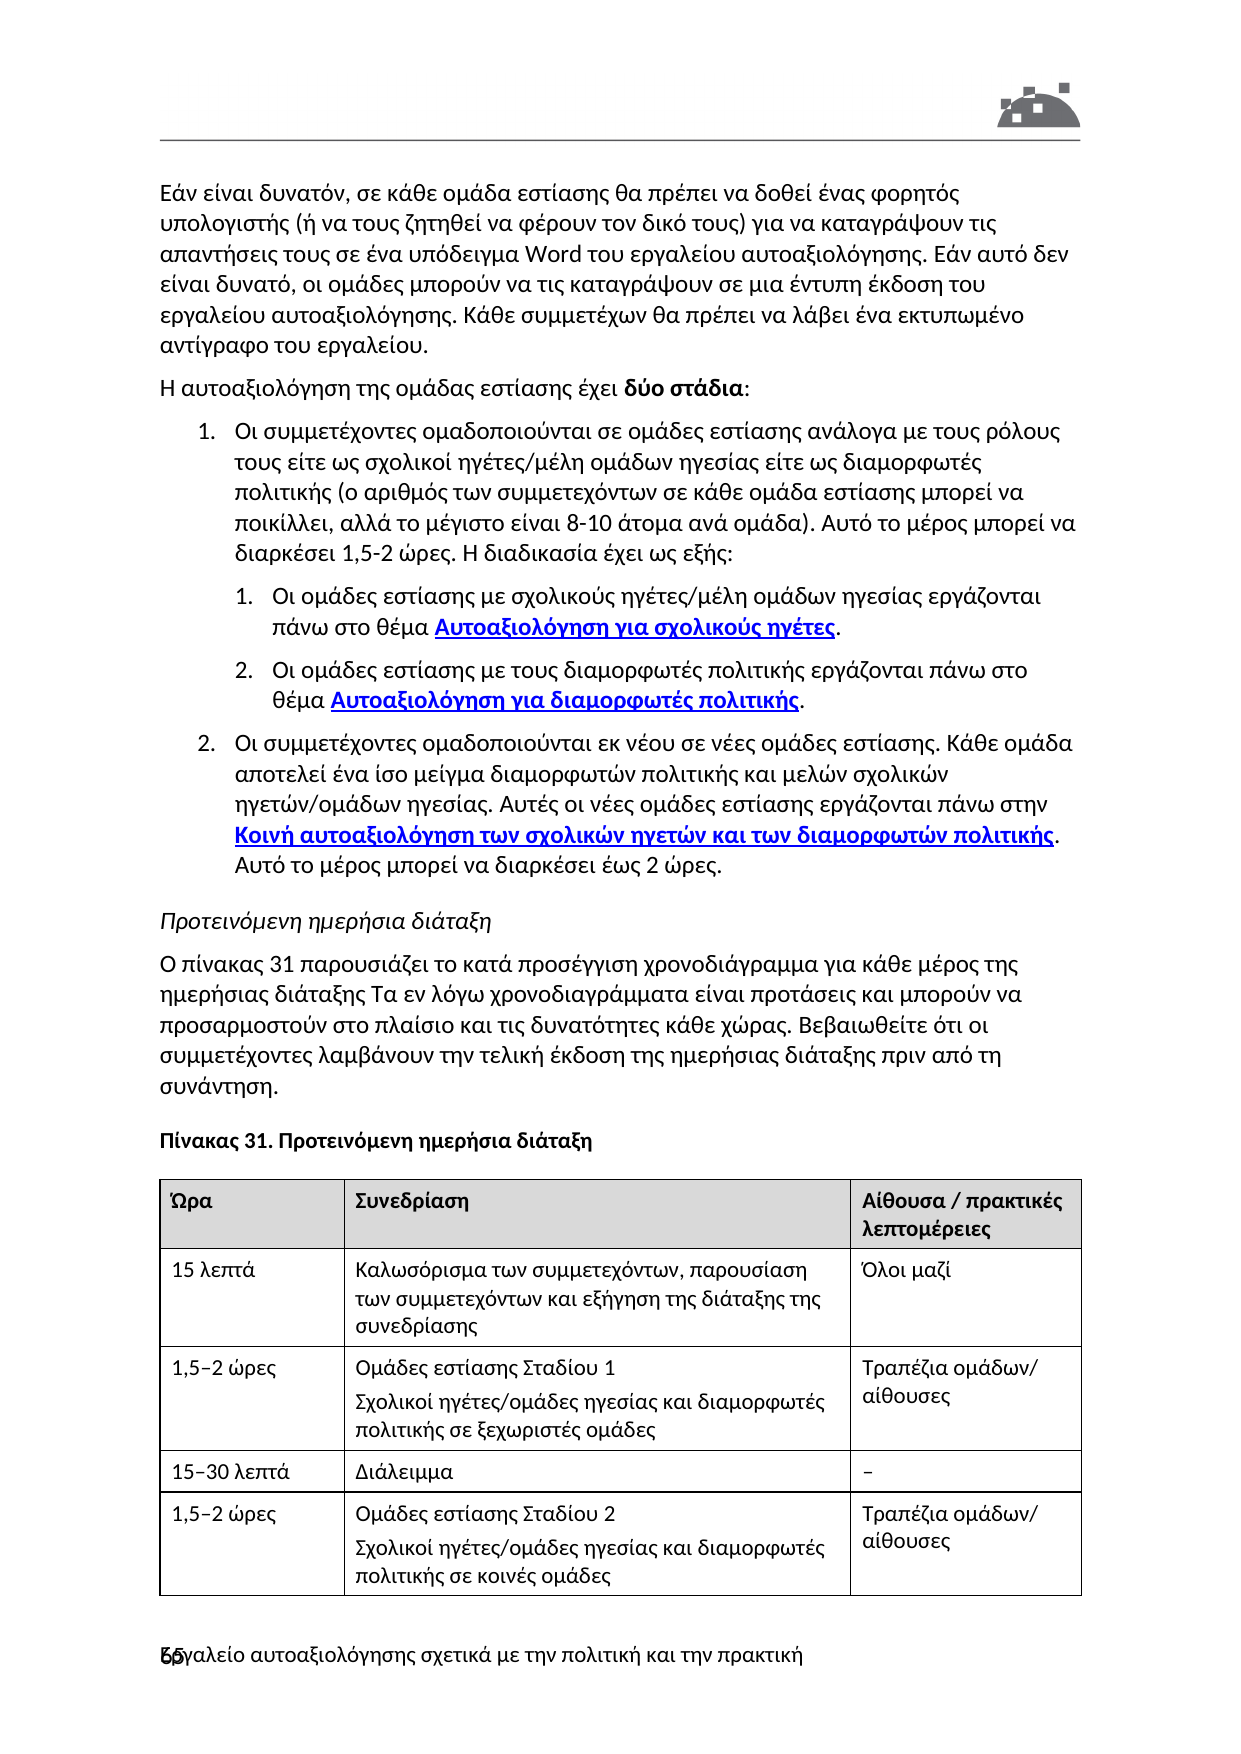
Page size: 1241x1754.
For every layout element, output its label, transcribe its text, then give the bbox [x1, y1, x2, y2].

text Η αυτοαξιολόγηση της ομάδας εστίασης έχει δύο στάδια: [159, 372, 1081, 403]
list Οι συμμετέχοντες ομαδοποιούνται εκ νέου σε νέες ομάδες εστίασης. Κάθε ομάδα αποτελεί ένα ίσο μείγμα διαμορφωτών πολιτικής και μελών σχολικών ηγετών/ομάδων ηγεσίας. Αυτές οι νέες ομάδες εστίασης εργάζονται πάνω στην Κοινή αυτοαξιολόγηση των σχολικών ηγετών και των διαμορφωτών πολιτικής. Αυτό το μέρος μπορεί να διαρκέσει έως 2 ώρες. [197, 727, 1081, 880]
table_cell Τραπέζια ομάδων/ αίθουσες [851, 1493, 1081, 1595]
table_cell – [851, 1451, 1081, 1491]
list Οι ομάδες εστίασης με τους διαμορφωτές πολιτικής εργάζονται πάνω στο θέμα Αυτοαξιολόγηση για διαμορφωτές πολιτικής. [234, 654, 1081, 715]
subtitle Προτεινόμενη ημερήσια διάταξη [159, 905, 1081, 936]
table_cell Όλοι μαζί [851, 1249, 1081, 1346]
list Οι συμμετέχοντες ομαδοποιούνται σε ομάδες εστίασης ανάλογα με τους ρόλους τους είτε ως σχολικοί ηγέτες/μέλη ομάδων ηγεσίας είτε ως διαμορφωτές πολιτικής (ο αριθμός των συμμετεχόντων σε κάθε ομάδα εστίασης μπορεί να ποικίλλει, αλλά το μέγιστο είναι 8-10 άτομα ανά ομάδα). Αυτό το μέρος μπορεί να διαρκέσει 1,5-2 ώρες. Η διαδικασία έχει ως εξής: [197, 415, 1081, 568]
table_header Αίθουσα / πρακτικές λεπτομέρειες [851, 1180, 1081, 1248]
table_cell Ομάδες εστίασης Σταδίου 2 Σχολικοί ηγέτες/ομάδες ηγεσίας και διαμορφωτές πολιτικής σε κοινές ομάδες [345, 1493, 850, 1595]
table_header Ώρα [161, 1180, 344, 1248]
table_cell 15–30 λεπτά [161, 1451, 344, 1491]
table_cell Ομάδες εστίασης Σταδίου 1 Σχολικοί ηγέτες/ομάδες ηγεσίας και διαμορφωτές πολιτικής σε ξεχωριστές ομάδες [345, 1347, 850, 1450]
table_cell Τραπέζια ομάδων/ αίθουσες [851, 1347, 1081, 1450]
text Πίνακας 31. Προτεινόμενη ημερήσια διάταξη [159, 1126, 1081, 1154]
picture [159, 73, 1081, 148]
list Οι ομάδες εστίασης με σχολικούς ηγέτες/μέλη ομάδων ηγεσίας εργάζονται πάνω στο θέμα Αυτοαξιολόγηση για σχολικούς ηγέτες. [234, 580, 1081, 641]
table_cell 15 λεπτά [161, 1249, 344, 1346]
table_cell Διάλειμμα [345, 1451, 850, 1491]
table_cell 1,5–2 ώρες [161, 1347, 344, 1450]
table_cell 1,5–2 ώρες [161, 1493, 344, 1595]
text Ο πίνακας 31 παρουσιάζει το κατά προσέγγιση χρονοδιάγραμμα για κάθε μέρος της ημερήσιας διάταξης Τα εν λόγω χρονοδιαγράμματα είναι προτάσεις και μπορούν να προσαρμοστούν στο πλαίσιο και τις δυνατότητες κάθε χώρας. Βεβαιωθείτε ότι οι συμμετέχοντες λαμβάνουν την τελική έκδοση της ημερήσιας διάταξης πριν από τη συνάντηση. [159, 948, 1081, 1101]
text Εάν είναι δυνατόν, σε κάθε ομάδα εστίασης θα πρέπει να δοθεί ένας φορητός υπολογιστής (ή να τους ζητηθεί να φέρουν τον δικό τους) για να καταγράψουν τις απαντήσεις τους σε ένα υπόδειγμα Word του εργαλείου αυτοαξιολόγησης. Εάν αυτό δεν είναι δυνατό, οι ομάδες μπορούν να τις καταγράψουν σε μια έντυπη έκδοση του εργαλείου αυτοαξιολόγησης. Κάθε συμμετέχων θα πρέπει να λάβει ένα εκτυπωμένο αντίγραφο του εργαλείου. [159, 177, 1081, 360]
table_header Συνεδρίαση [345, 1180, 850, 1248]
table_cell Καλωσόρισμα των συμμετεχόντων, παρουσίαση των συμμετεχόντων και εξήγηση της διάταξης της συνεδρίασης [345, 1249, 850, 1346]
